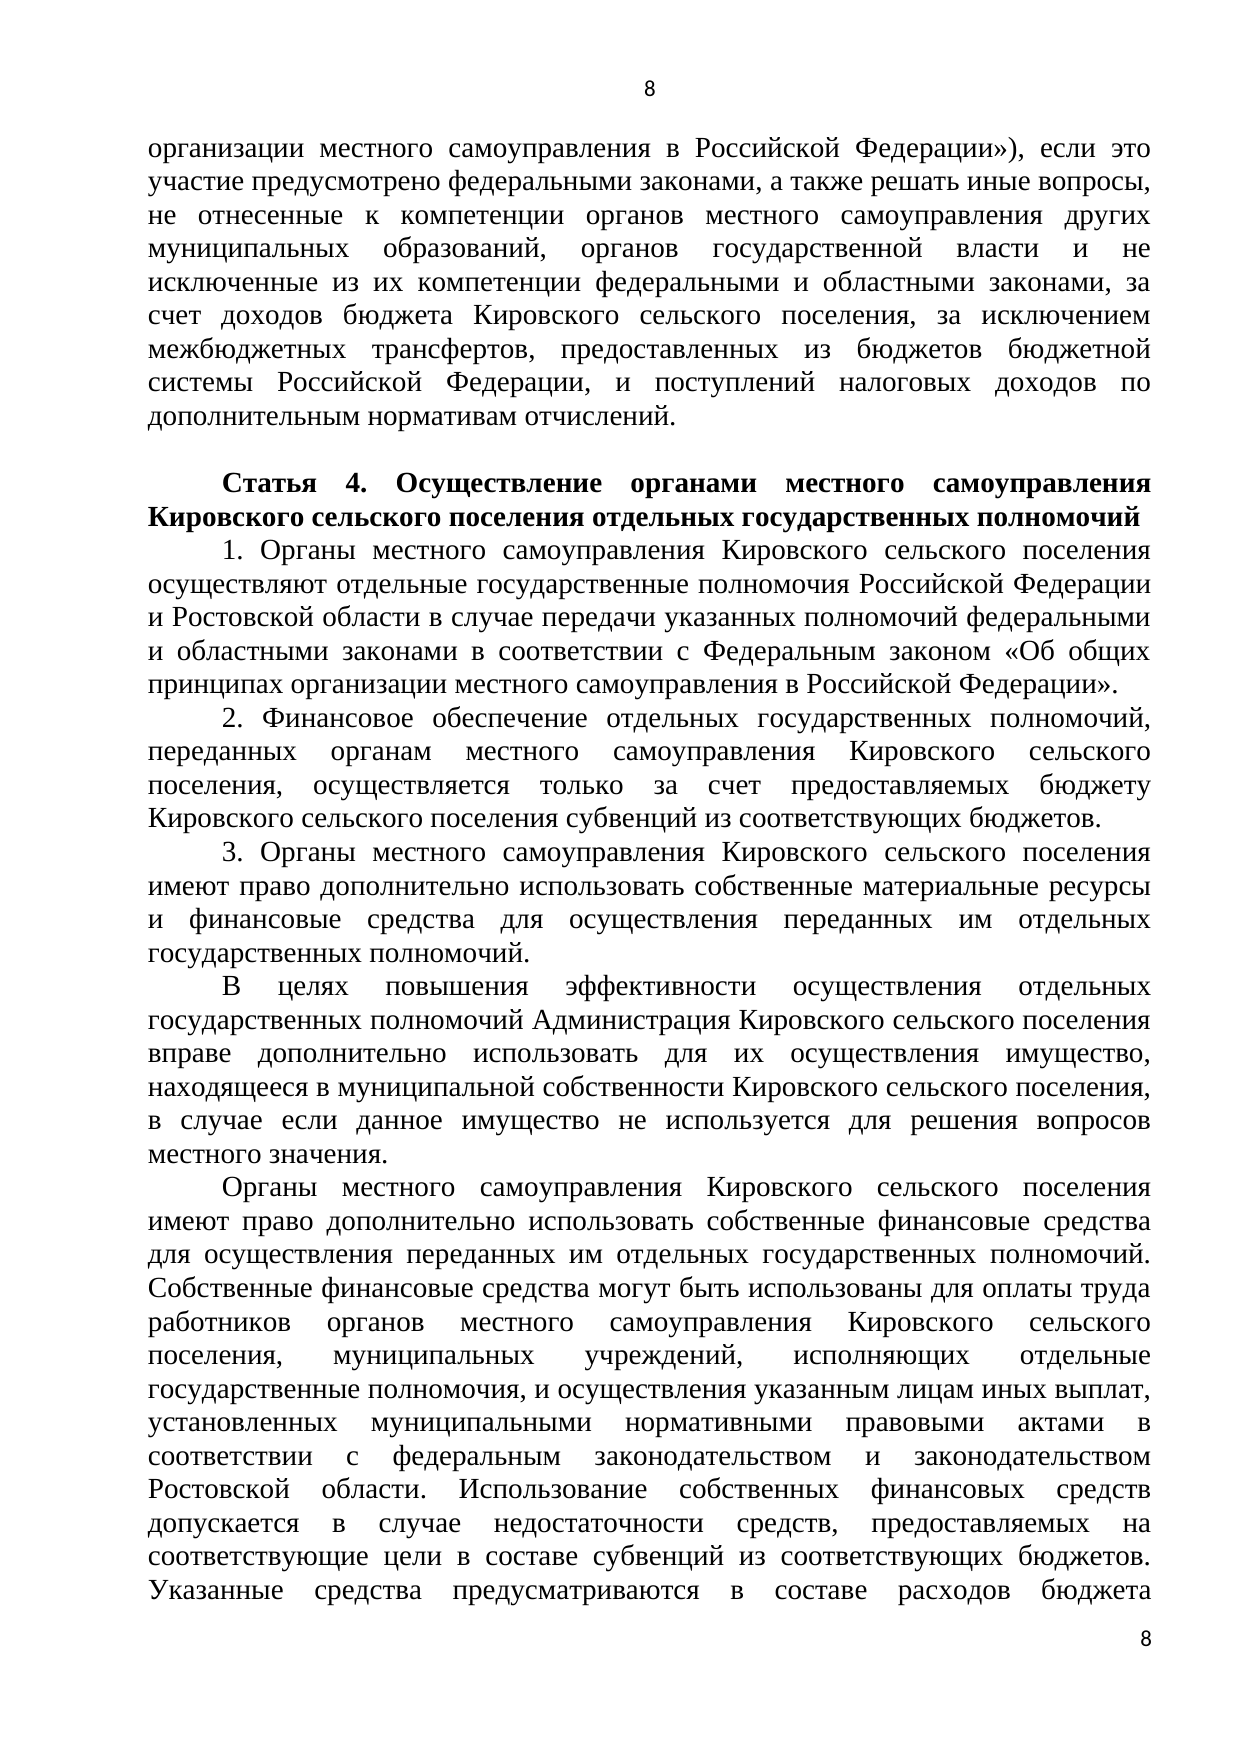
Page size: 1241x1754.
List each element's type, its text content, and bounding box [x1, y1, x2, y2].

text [148, 1169, 1152, 1606]
text Статья 4. Осуществление органами местного самоуправления Кировского сельского поселения отдельных государственных полномочий [148, 465, 1152, 532]
text 2. Финансовое обеспечение отдельных государственных полномочий, переданных органам местного самоуправления Кировского сельского поселения, осуществляется только за счет предоставляемых бюджету Кировского сельского поселения субвенций из соответствующих бюджетов. [148, 700, 1152, 834]
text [148, 130, 1152, 432]
text В целях повышения эффективности осуществления отдельных государственных полномочий Администрация Кировского сельского поселения вправе дополнительно использовать для их осуществления имущество, находящееся в муниципальной собственности Кировского сельского поселения, в случае если данное имущество не используется для решения вопросов местного значения. [148, 968, 1152, 1169]
text 1. Органы местного самоуправления Кировского сельского поселения осуществляют отдельные государственные полномочия Российской Федерации и Ростовской области в случае передачи указанных полномочий федеральными и областными законами в соответствии с Федеральным законом «Об общих принципах организации местного самоуправления в Российской Федерации». [148, 532, 1152, 700]
text 3. Органы местного самоуправления Кировского сельского поселения имеют право дополнительно использовать собственные материальные ресурсы и финансовые средства для осуществления переданных им отдельных государственных полномочий. [148, 834, 1152, 968]
